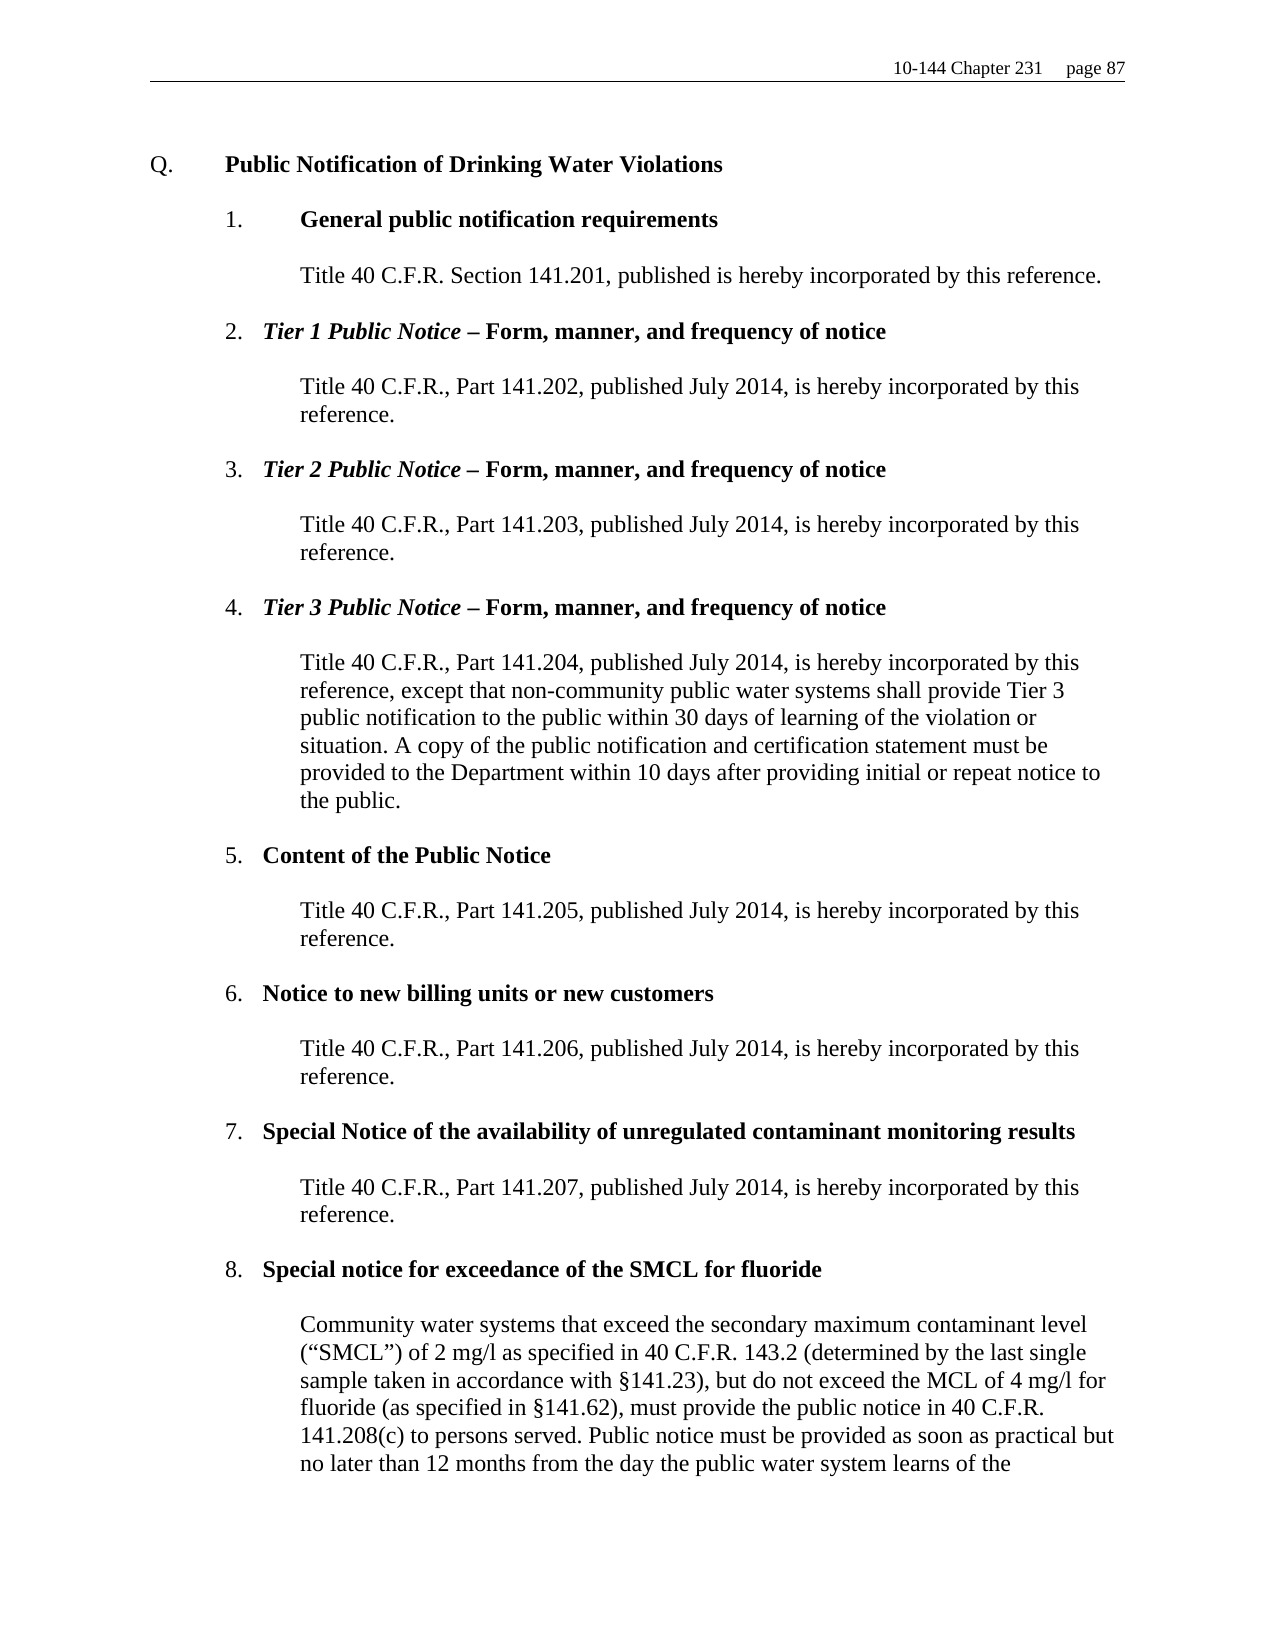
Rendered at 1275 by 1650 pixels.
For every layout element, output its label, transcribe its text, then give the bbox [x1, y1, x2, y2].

subtitle Q. Public Notification of Drinking Water Violations [150, 150, 1125, 178]
text Title 40 C.F.R., Part 141.205, published July 2014, is hereby incorporated by this reference. [300, 896, 1125, 952]
list Special Notice of the availability of unregulated contaminant monitoring results [225, 1117, 1125, 1145]
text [300, 1311, 1125, 1476]
list Special notice for exceedance of the SMCL for fluoride [225, 1255, 1125, 1283]
text Title 40 C.F.R., Part 141.204, published July 2014, is hereby incorporated by this reference, except that non-community public water systems shall provide Tier 3 public notification to the public within 30 days of learning of the violation or situation. A copy of the public notification and certification statement must be provided to the Department within 10 days after providing initial or repeat notice to the public. [300, 648, 1125, 814]
list Tier 1 Public Notice – Form, manner, and frequency of notice [225, 317, 1125, 344]
list Tier 3 Public Notice – Form, manner, and frequency of notice [225, 593, 1125, 620]
list Tier 2 Public Notice – Form, manner, and frequency of notice [225, 455, 1125, 482]
text Title 40 C.F.R., Part 141.202, published July 2014, is hereby incorporated by this reference. [300, 372, 1125, 427]
text Title 40 C.F.R., Part 141.203, published July 2014, is hereby incorporated by this reference. [300, 510, 1125, 565]
text Title 40 C.F.R., Part 141.207, published July 2014, is hereby incorporated by this reference. [300, 1172, 1125, 1228]
list Notice to new billing units or new customers [225, 979, 1125, 1007]
text Title 40 C.F.R., Part 141.206, published July 2014, is hereby incorporated by this reference. [300, 1034, 1125, 1090]
text 1. General public notification requirements [225, 205, 1125, 233]
text Title 40 C.F.R. Section 141.201, published is hereby incorporated by this reference. [300, 262, 1125, 289]
list Content of the Public Notice [225, 841, 1125, 869]
